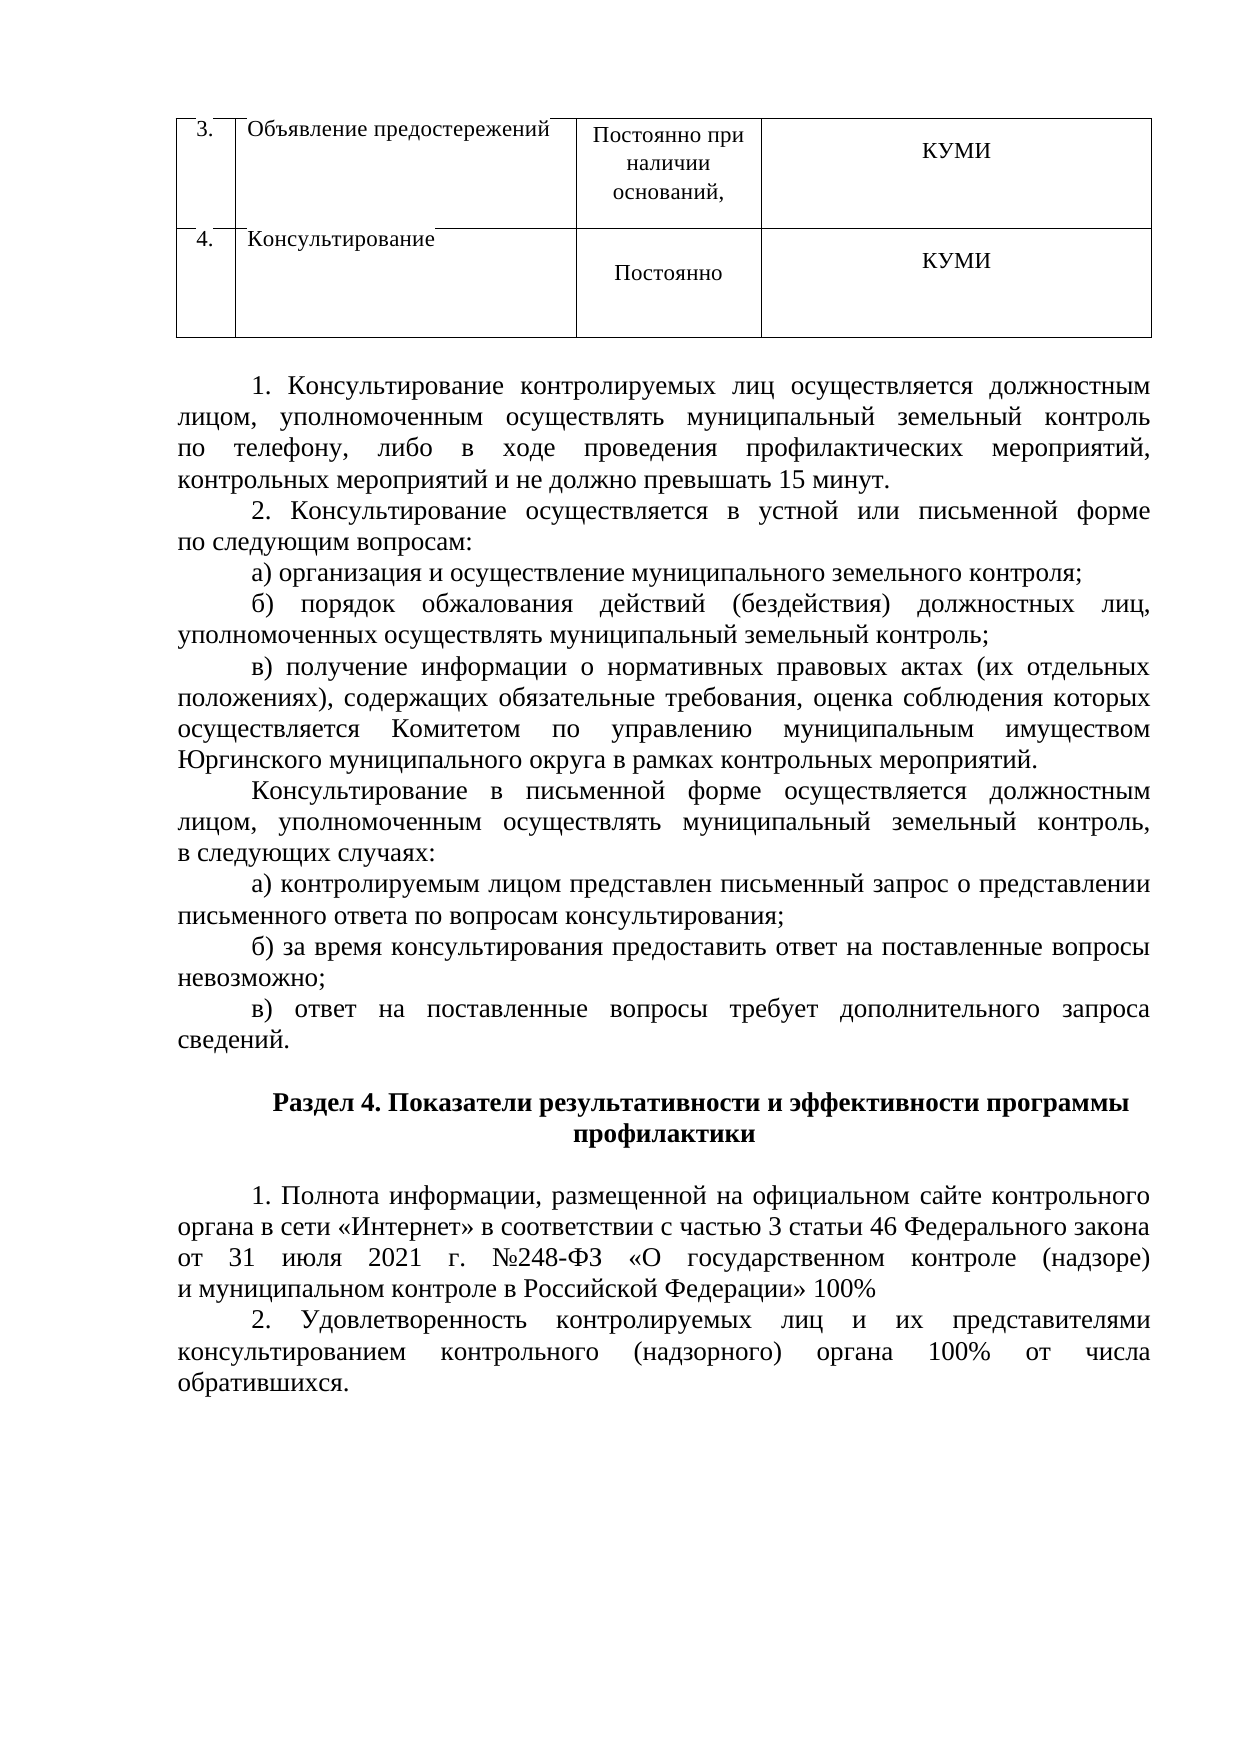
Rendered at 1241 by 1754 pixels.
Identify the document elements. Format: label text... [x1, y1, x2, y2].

text 1. Консультирование контролируемых лиц осуществляется должностным лицом, уполномоченным осуществлять муниципальный земельный контроль по телефону, либо в ходе проведения профилактических мероприятий, контрольных мероприятий и не должно превышать 15 минут. [177, 369, 1152, 494]
table_cell Постоянно [577, 229, 761, 337]
table_cell 3. [177, 119, 235, 228]
text б) за время консультирования предоставить ответ на поставленные вопросы невозможно; [177, 930, 1152, 992]
table_cell Консультирование [236, 229, 576, 337]
text 1. Полнота информации, размещенной на официальном сайте контрольного органа в сети «Интернет» в соответствии с частью 3 статьи 46 Федерального закона от 31 июля 2021 г. №248-ФЗ «О государственном контроле (надзоре) и муниципальном контроле в Российской Федерации» 100% [177, 1179, 1152, 1304]
text 2. Удовлетворенность контролируемых лиц и их представителями консультированием контрольного (надзорного) органа 100% от числа обратившихся. [177, 1304, 1152, 1397]
table_cell КУМИ [762, 119, 1151, 228]
text Раздел 4. Показатели результативности и эффективности программы профилактики [177, 1086, 1152, 1148]
table_cell Постоянно при наличии оснований, [577, 119, 761, 228]
text в) получение информации о нормативных правовых актах (их отдельных положениях), содержащих обязательные требования, оценка соблюдения которых осуществляется Комитетом по управлению муниципальным имуществом Юргинского муниципального округа в рамках контрольных мероприятий. [177, 649, 1152, 774]
table_cell 4. [177, 229, 235, 337]
text 2. Консультирование осуществляется в устной или письменной форме по следующим вопросам: [177, 494, 1152, 556]
text Консультирование в письменной форме осуществляется должностным лицом, уполномоченным осуществлять муниципальный земельный контроль, в следующих случаях: [177, 774, 1152, 868]
table_cell КУМИ [762, 229, 1151, 337]
text б) порядок обжалования действий (бездействия) должностных лиц, уполномоченных осуществлять муниципальный земельный контроль; [177, 587, 1152, 649]
text в) ответ на поставленные вопросы требует дополнительного запроса сведений. [177, 992, 1152, 1054]
table_cell Объявление предостережений [236, 119, 576, 228]
text а) организация и осуществление муниципального земельного контроля; [177, 556, 1152, 587]
text а) контролируемым лицом представлен письменный запрос о представлении письменного ответа по вопросам консультирования; [177, 868, 1152, 930]
